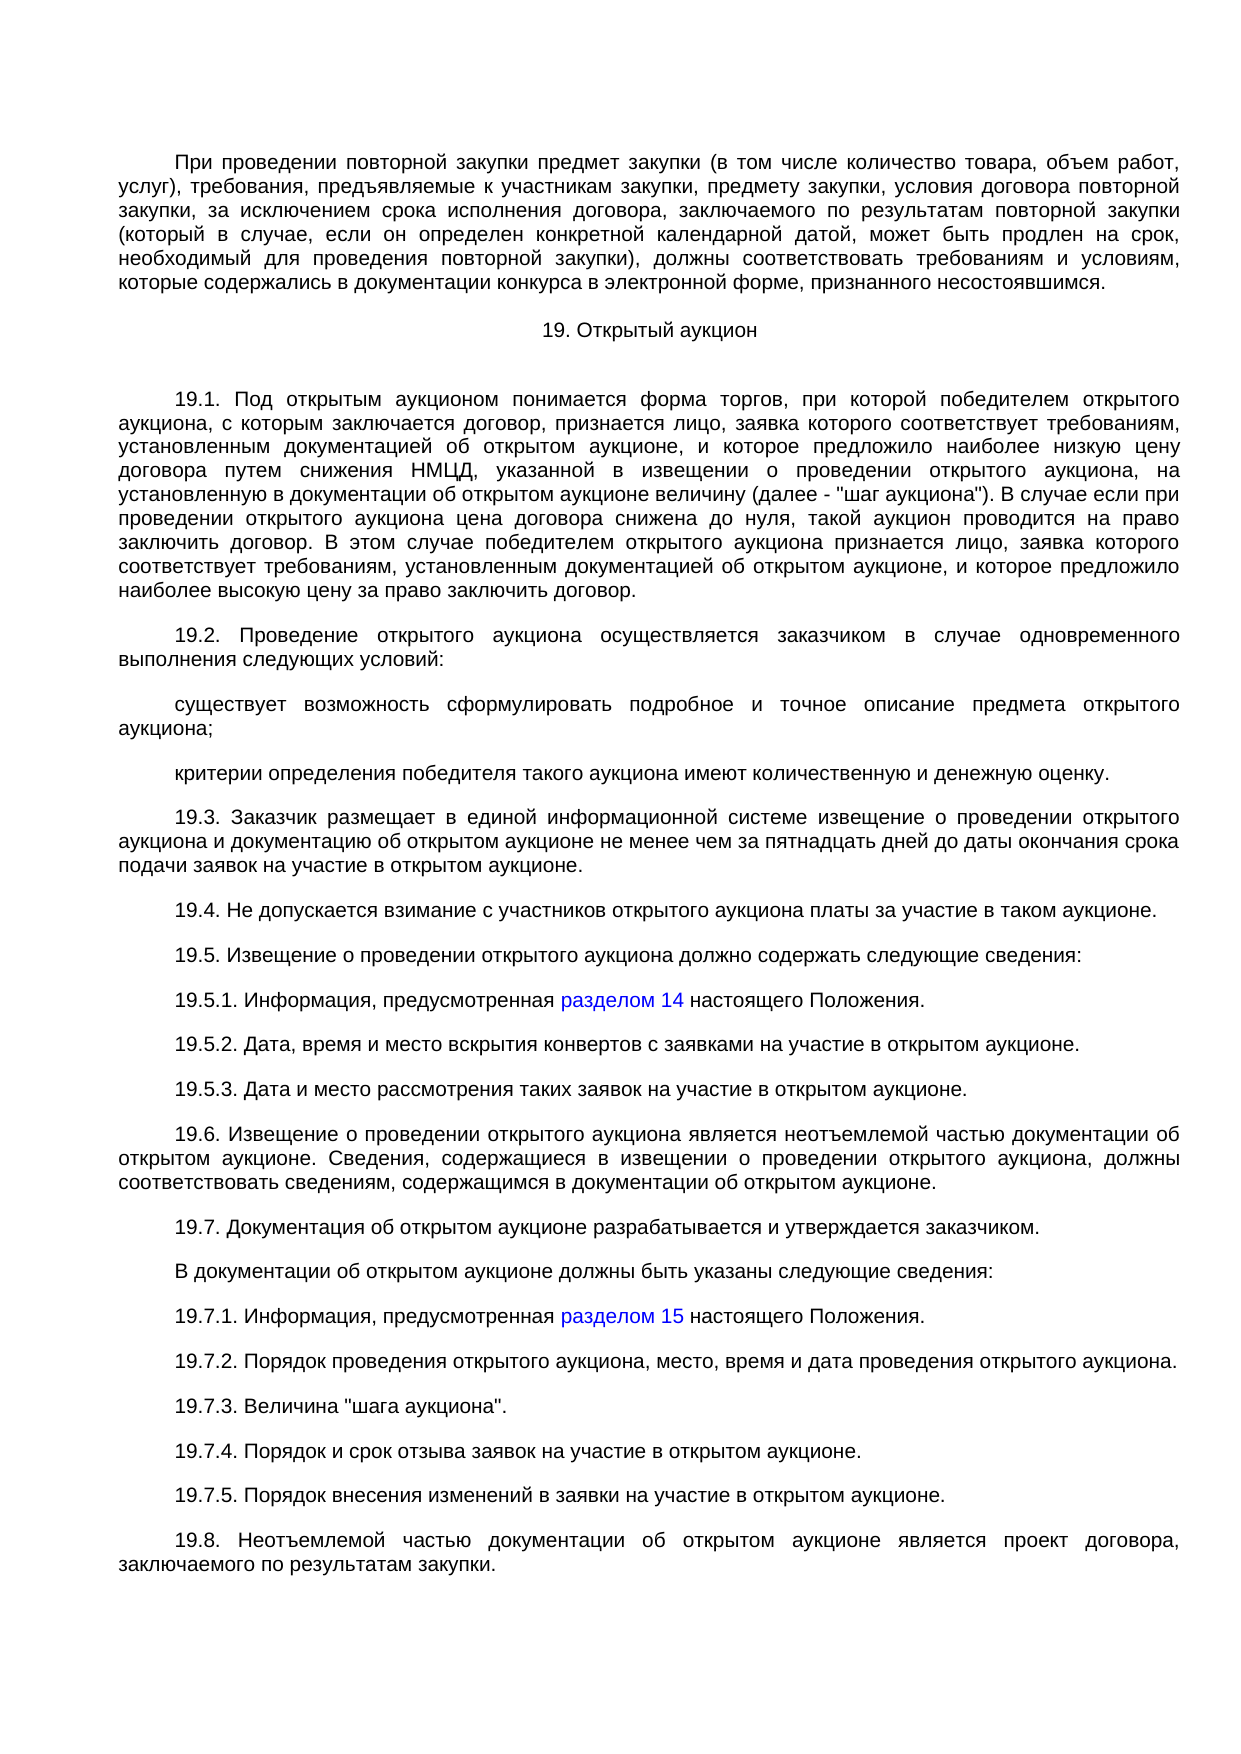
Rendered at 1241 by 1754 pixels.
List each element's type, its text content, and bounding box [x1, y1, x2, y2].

text В документации об открытом аукционе должны быть указаны следующие сведения: [118, 1259, 1181, 1283]
text 19.6. Извещение о проведении открытого аукциона является неотъемлемой частью документации об открытом аукционе. Сведения, содержащиеся в извещении о проведении открытого аукциона, должны соответствовать сведениям, содержащимся в документации об открытом аукционе. [118, 1122, 1181, 1194]
text 19.8. Неотъемлемой частью документации об открытом аукционе является проект договора, заключаемого по результатам закупки. [118, 1528, 1181, 1576]
text 19.7.1. Информация, предусмотренная разделом 15 настоящего Положения. [118, 1304, 1181, 1328]
text 19.5.2. Дата, время и место вскрытия конвертов с заявками на участие в открытом аукционе. [118, 1032, 1181, 1056]
text 19.3. Заказчик размещает в единой информационной системе извещение о проведении открытого аукциона и документацию об открытом аукционе не менее чем за пятнадцать дней до даты окончания срока подачи заявок на участие в открытом аукционе. [118, 805, 1181, 877]
text 19.7.4. Порядок и срок отзыва заявок на участие в открытом аукционе. [118, 1438, 1181, 1462]
text 19.5.3. Дата и место рассмотрения таких заявок на участие в открытом аукционе. [118, 1077, 1181, 1101]
text 19.5.1. Информация, предусмотренная разделом 14 настоящего Положения. [118, 987, 1181, 1011]
text При проведении повторной закупки предмет закупки (в том числе количество товара, объем работ, услуг), требования, предъявляемые к участникам закупки, предмету закупки, условия договора повторной закупки, за исключением срока исполнения договора, заключаемого по результатам повторной закупки (который в случае, если он определен конкретной календарной датой, может быть продлен на срок, необходимый для проведения повторной закупки), должны соответствовать требованиям и условиям, которые содержались в документации конкурса в электронной форме, признанного несостоявшимся. [118, 150, 1181, 294]
text 19.1. Под открытым аукционом понимается форма торгов, при которой победителем открытого аукциона, с которым заключается договор, признается лицо, заявка которого соответствует требованиям, установленным документацией об открытом аукционе, и которое предложило наиболее низкую цену договора путем снижения НМЦД, указанной в извещении о проведении открытого аукциона, на установленную в документации об открытом аукционе величину (далее - "шаг аукциона"). В случае если при проведении открытого аукциона цена договора снижена до нуля, такой аукцион проводится на право заключить договор. В этом случае победителем открытого аукциона признается лицо, заявка которого соответствует требованиям, установленным документацией об открытом аукционе, и которое предложило наиболее высокую цену за право заключить договор. [118, 386, 1181, 602]
text 19.5. Извещение о проведении открытого аукциона должно содержать следующие сведения: [118, 943, 1181, 967]
text 19.7.5. Порядок внесения изменений в заявки на участие в открытом аукционе. [118, 1483, 1181, 1507]
text 19.7. Документация об открытом аукционе разрабатывается и утверждается заказчиком. [118, 1214, 1181, 1238]
text 19. Открытый аукцион [118, 318, 1181, 342]
text существует возможность сформулировать подробное и точное описание предмета открытого аукциона; [118, 692, 1181, 739]
text критерии определения победителя такого аукциона имеют количественную и денежную оценку. [118, 760, 1181, 784]
text 19.2. Проведение открытого аукциона осуществляется заказчиком в случае одновременного выполнения следующих условий: [118, 623, 1181, 671]
text 19.7.2. Порядок проведения открытого аукциона, место, время и дата проведения открытого аукциона. [118, 1349, 1181, 1373]
text 19.7.3. Величина "шага аукциона". [118, 1394, 1181, 1418]
text 19.4. Не допускается взимание с участников открытого аукциона платы за участие в таком аукционе. [118, 898, 1181, 922]
